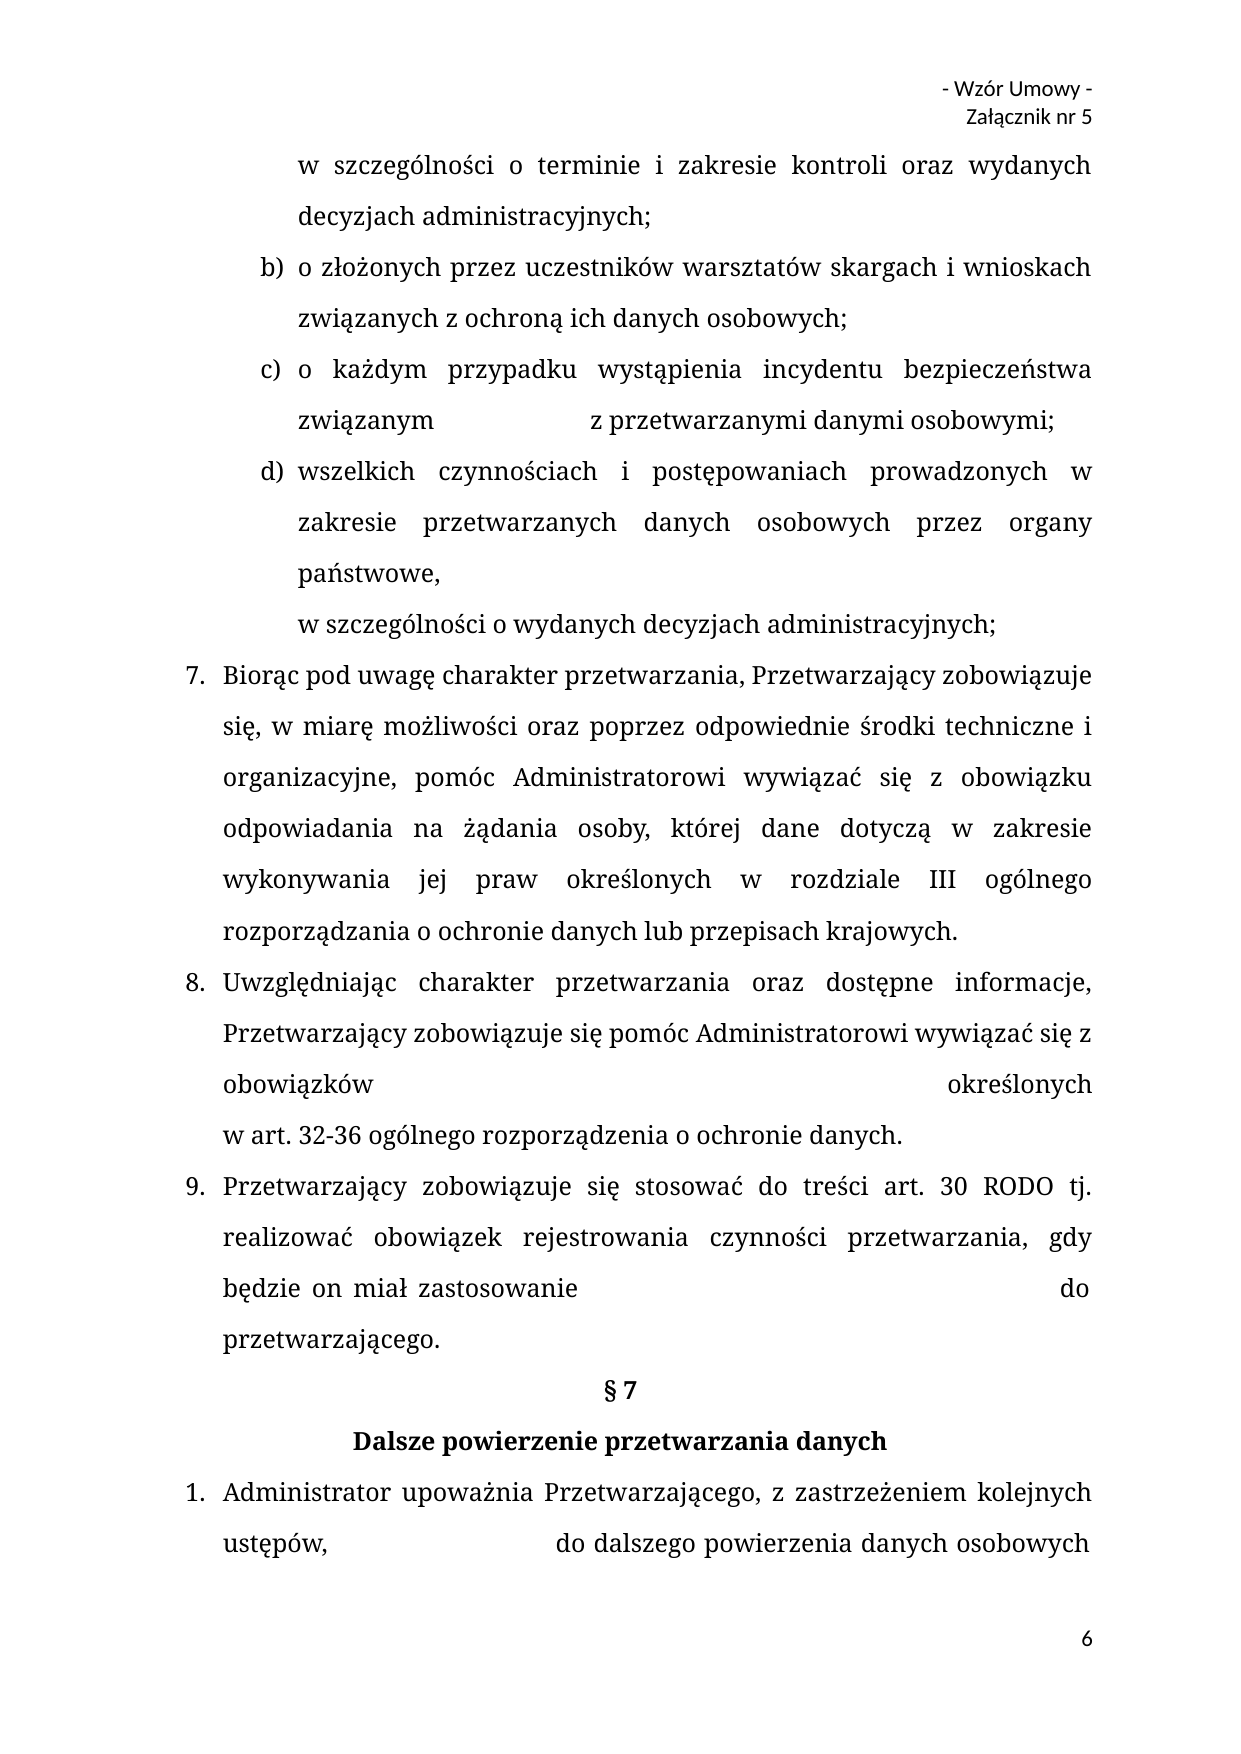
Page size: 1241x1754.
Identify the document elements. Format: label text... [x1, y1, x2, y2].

list Biorąc pod uwagę charakter przetwarzania, Przetwarzający zobowiązuje się, w miarę możliwości oraz poprzez odpowiednie środki techniczne i organizacyjne, pomóc Administratorowi wywiązać się z obowiązku odpowiadania na żądania osoby, której dane dotyczą w zakresie wykonywania jej praw określonych w rozdziale III ogólnego rozporządzania o ochronie danych lub przepisach krajowych. [185, 658, 1093, 947]
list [185, 1475, 1093, 1560]
list Uwzględniając charakter przetwarzania oraz dostępne informacje, Przetwarzający zobowiązuje się pomóc Administratorowi wywiązać się z obowiązków określonych w art. 32-36 ogólnego rozporządzenia o ochronie danych. [185, 964, 1093, 1151]
list Przetwarzający zobowiązuje się stosować do treści art. 30 RODO tj. realizować obowiązek rejestrowania czynności przetwarzania, gdy będzie on miał zastosowanie do przetwarzającego. [185, 1168, 1093, 1356]
text § 7 [148, 1373, 1093, 1407]
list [260, 148, 1093, 233]
list o każdym przypadku wystąpienia incydentu bezpieczeństwa związanym z przetwarzanymi danymi osobowymi; [260, 352, 1093, 437]
list wszelkich czynnościach i postępowaniach prowadzonych w zakresie przetwarzanych danych osobowych przez organy państwowe, w szczególności o wydanych decyzjach administracyjnych; [260, 454, 1093, 641]
list o złożonych przez uczestników warsztatów skargach i wnioskach związanych z ochroną ich danych osobowych; [260, 250, 1093, 335]
text Dalsze powierzenie przetwarzania danych [148, 1424, 1093, 1458]
